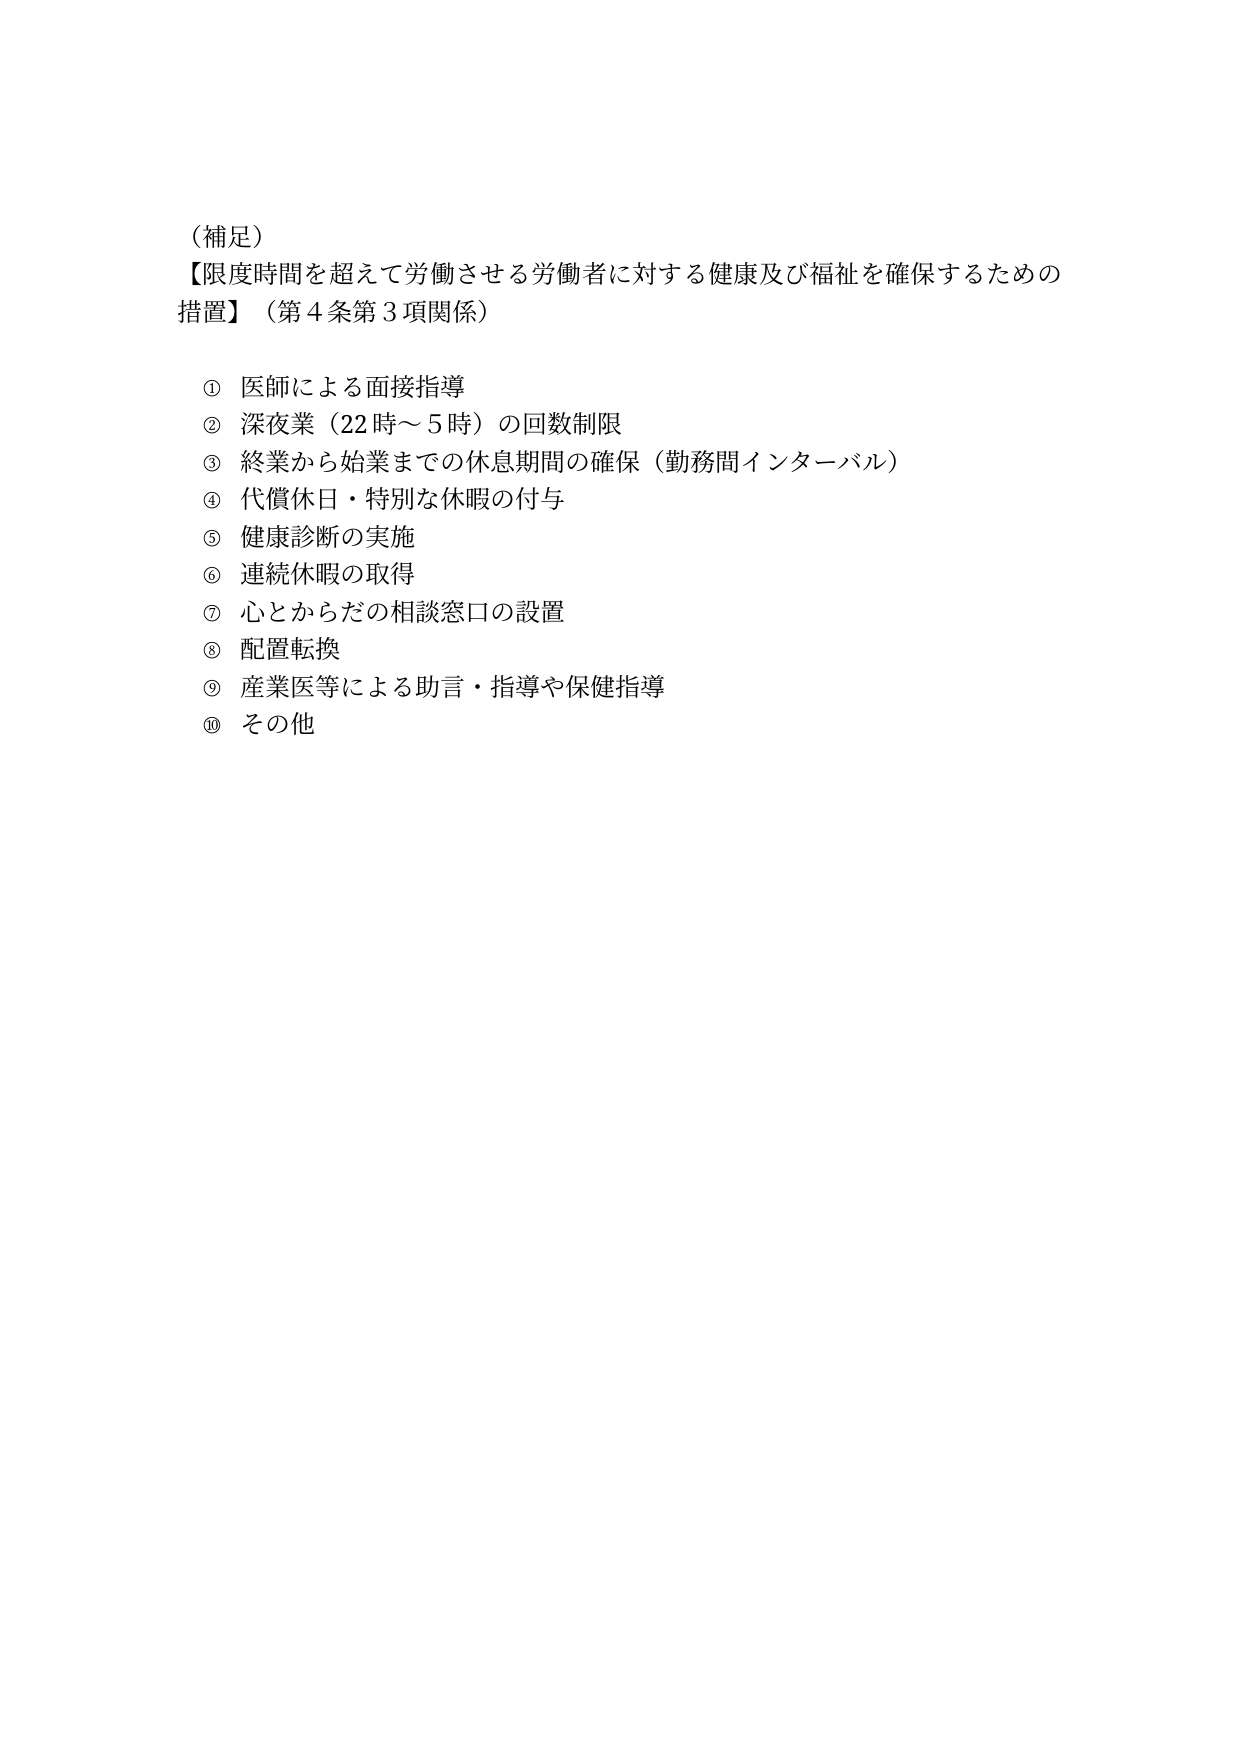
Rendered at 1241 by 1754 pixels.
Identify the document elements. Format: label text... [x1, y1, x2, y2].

list 深夜業（22時～５時）の回数制限 [202, 404, 1063, 442]
list 連続休暇の取得 [202, 554, 1063, 592]
list 健康診断の実施 [202, 517, 1063, 554]
list 代償休日・特別な休暇の付与 [202, 479, 1063, 517]
text （補足） [177, 217, 1063, 254]
list 心とからだの相談窓口の設置 [202, 592, 1063, 629]
text 【限度時間を超えて労働させる労働者に対する健康及び福祉を確保するための措置】（第４条第３項関係） [177, 254, 1063, 329]
list 終業から始業までの休息期間の確保（勤務間インターバル） [202, 442, 1063, 479]
list 産業医等による助言・指導や保健指導 [202, 667, 1063, 704]
list 配置転換 [202, 629, 1063, 667]
list その他 [202, 704, 1063, 742]
list 医師による面接指導 [202, 367, 1063, 404]
